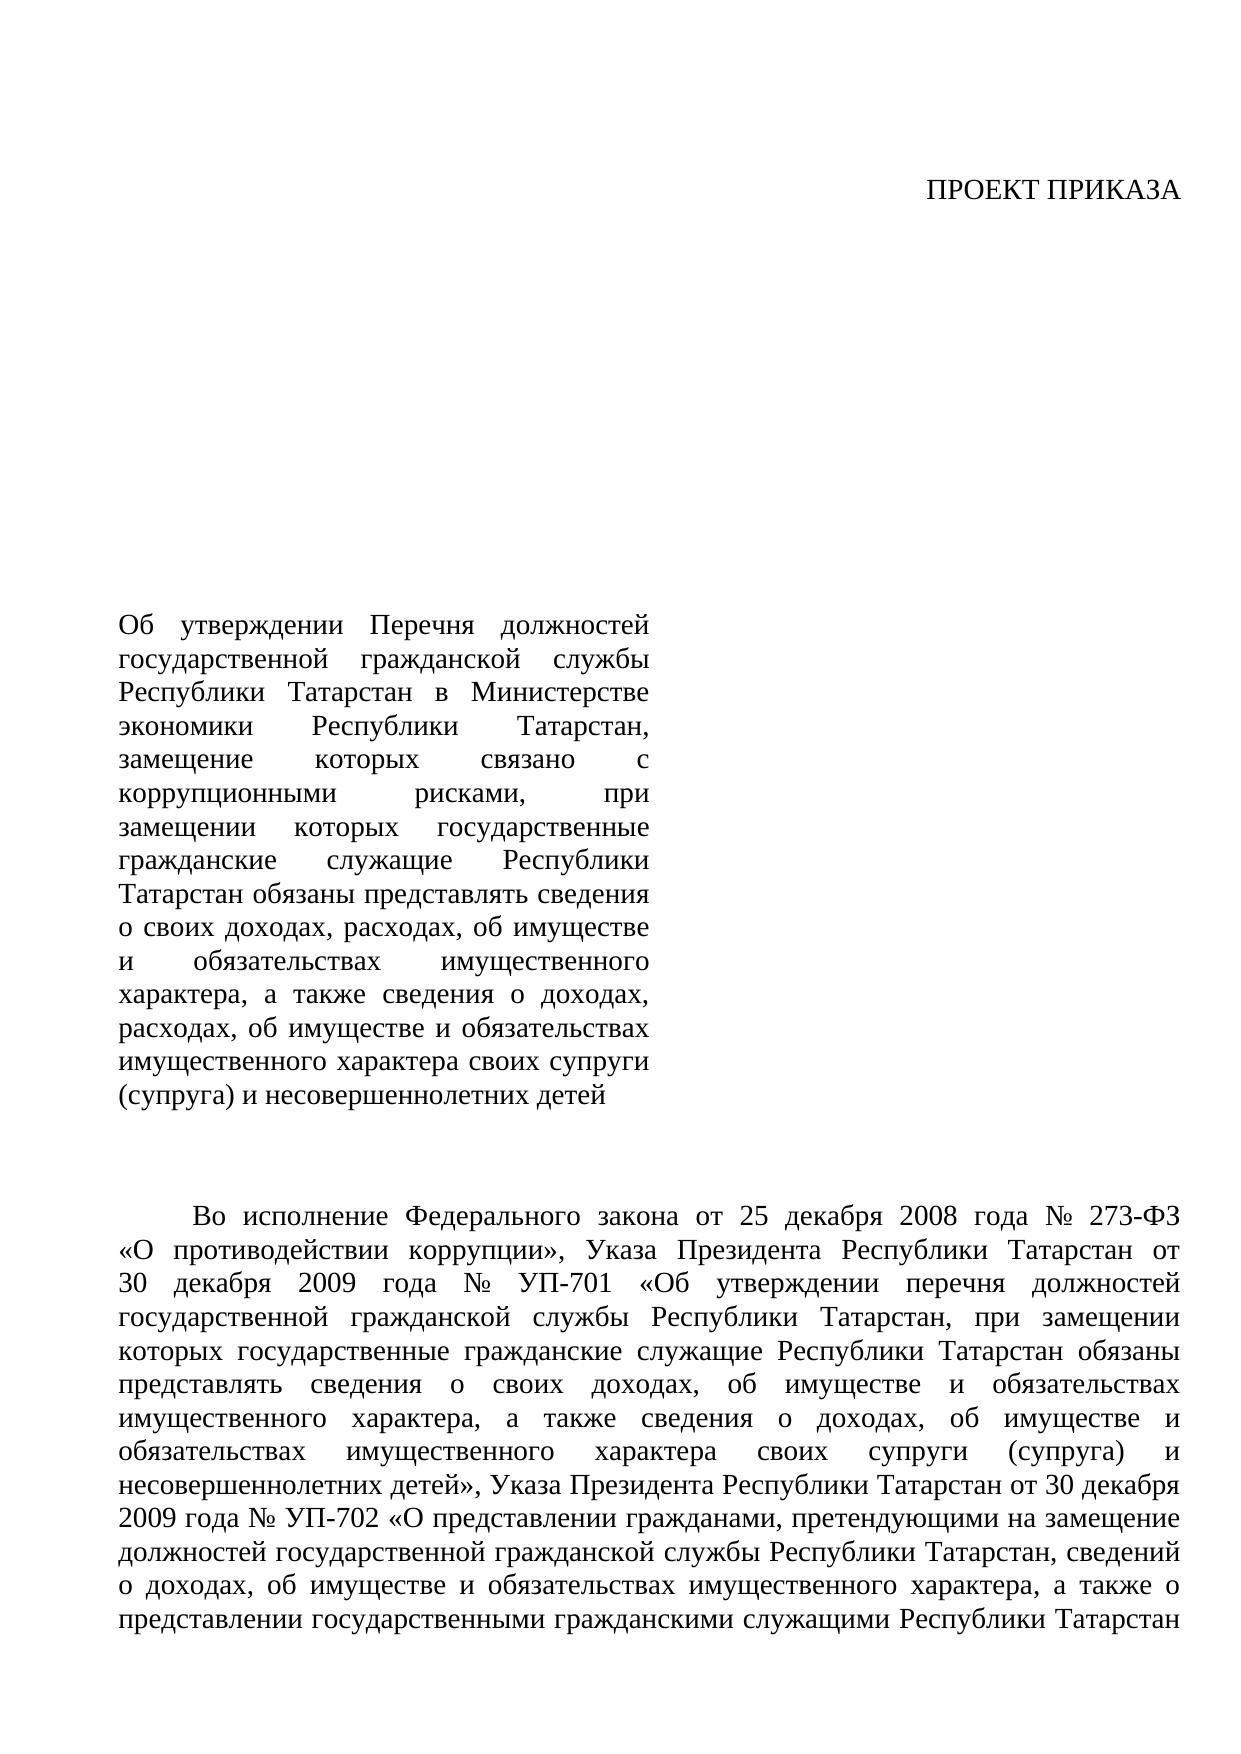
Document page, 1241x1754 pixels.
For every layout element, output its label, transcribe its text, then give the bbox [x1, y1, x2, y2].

text Об утверждении Перечня должностей государственной гражданской службы Республики Татарстан в Министерстве экономики Республики Татарстан, замещение которых связано с коррупционными рисками, при замещении которых государственные гражданские служащие Республики Татарстан обязаны представлять сведения о своих доходах, расходах, об имуществе и обязательствах имущественного характера, а также сведения о доходах, расходах, об имуществе и обязательствах имущественного характера своих супруги (супруга) и несовершеннолетних детей [118, 607, 650, 1111]
text ПРОЕКТ ПРИКАЗА [561, 172, 1181, 206]
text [118, 1198, 1181, 1634]
